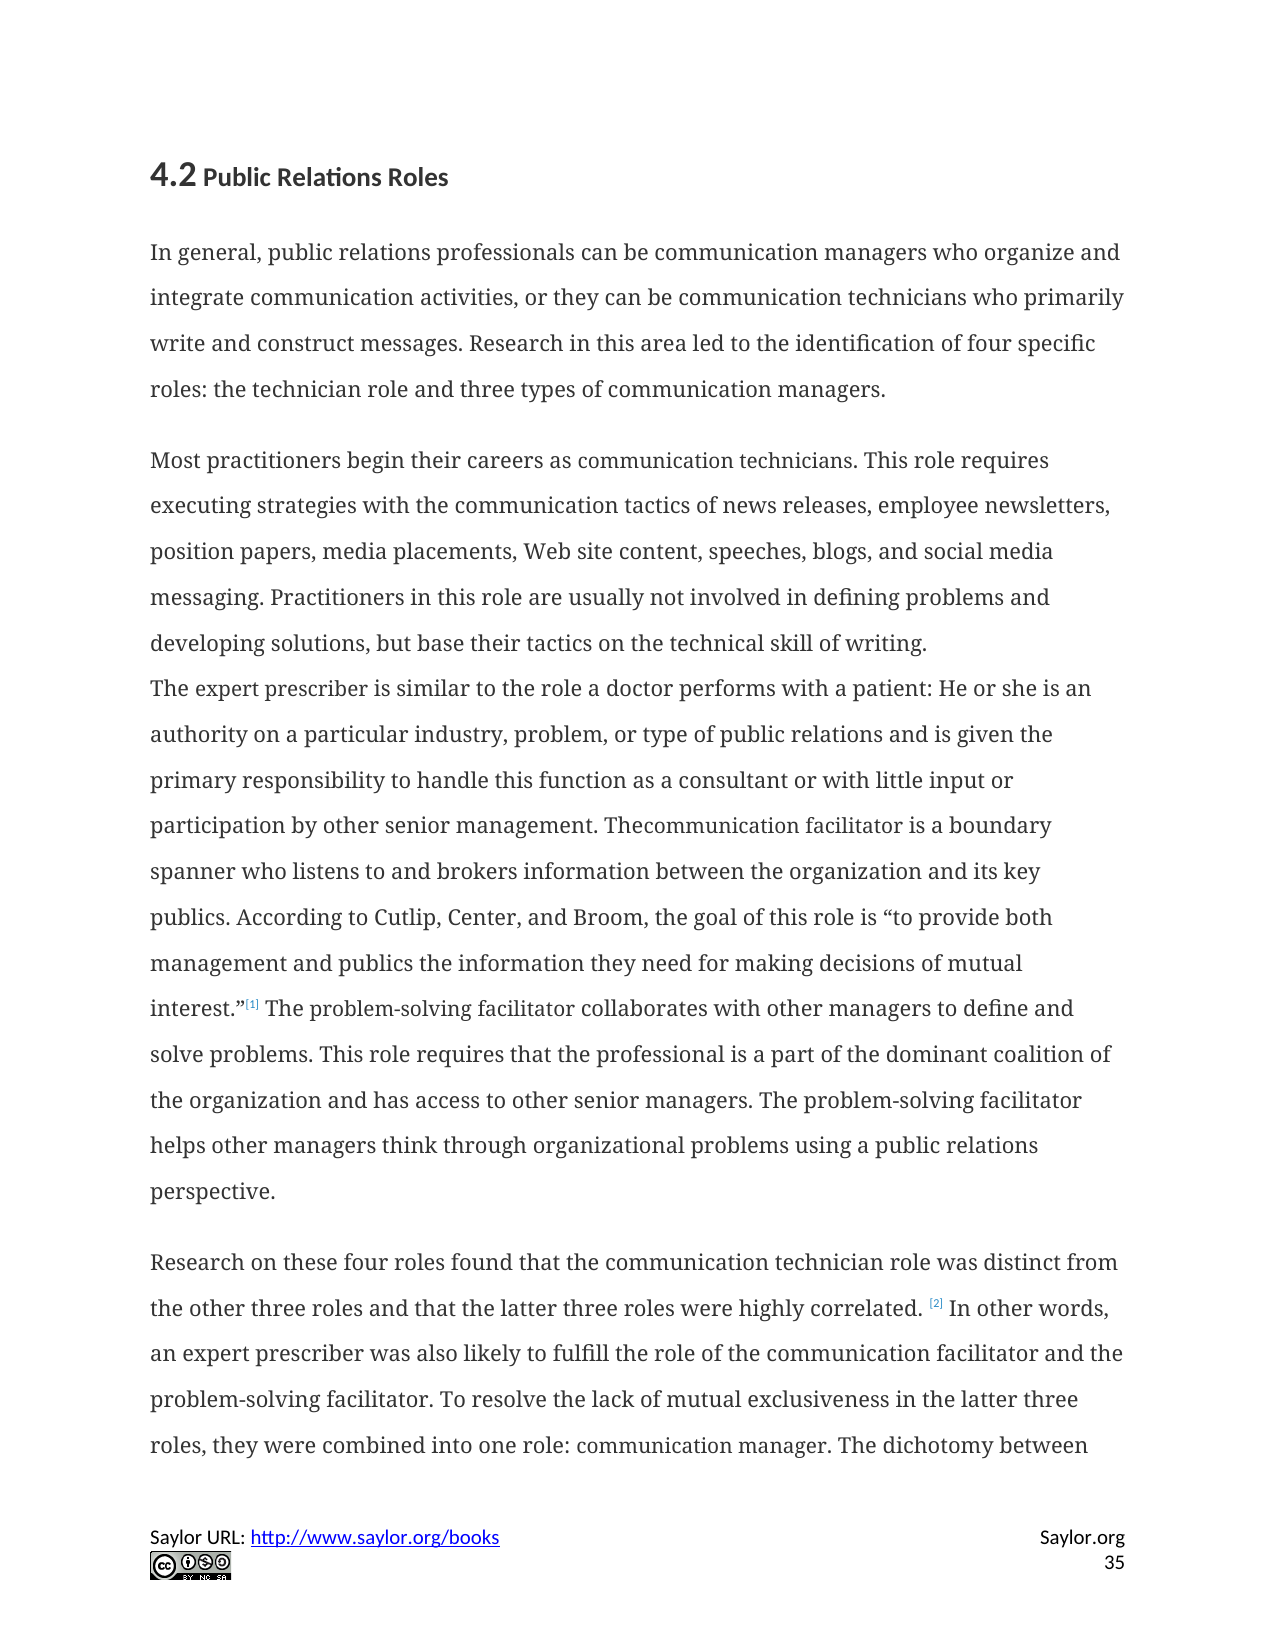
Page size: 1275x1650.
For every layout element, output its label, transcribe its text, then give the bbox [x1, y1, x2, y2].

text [150, 1231, 1125, 1460]
picture [150, 1551, 232, 1580]
text In general, public relations professionals can be communication managers who organize and integrate communication activities, or they can be communication technicians who primarily write and construct messages. Research in this area led to the identification of four specific roles: the technician role and three types of communication managers. [150, 221, 1125, 404]
text Most practitioners begin their careers as communication technicians. This role requires executing strategies with the communication tactics of news releases, employee newsletters, position papers, media placements, Web site content, speeches, blogs, and social media messaging. Practitioners in this role are usually not involved in defining problems and developing solutions, but base their tactics on the technical skill of writing. The expert prescriber is similar to the role a doctor performs with a patient: He or she is an authority on a particular industry, problem, or type of public relations and is given the primary responsibility to handle this function as a consultant or with little input or participation by other senior management. Thecommunication facilitator is a boundary spanner who listens to and brokers information between the organization and its key publics. According to Cutlip, Center, and Broom, the goal of this role is “to provide both management and publics the information they need for making decisions of mutual interest.”[1] The problem-solving facilitator collaborates with other managers to define and solve problems. This role requires that the professional is a part of the dominant coalition of the organization and has access to other senior managers. The problem-solving facilitator helps other managers think through organizational problems using a public relations perspective. [150, 429, 1125, 1206]
subtitle 4.2 Public Relations Roles [150, 150, 1125, 196]
